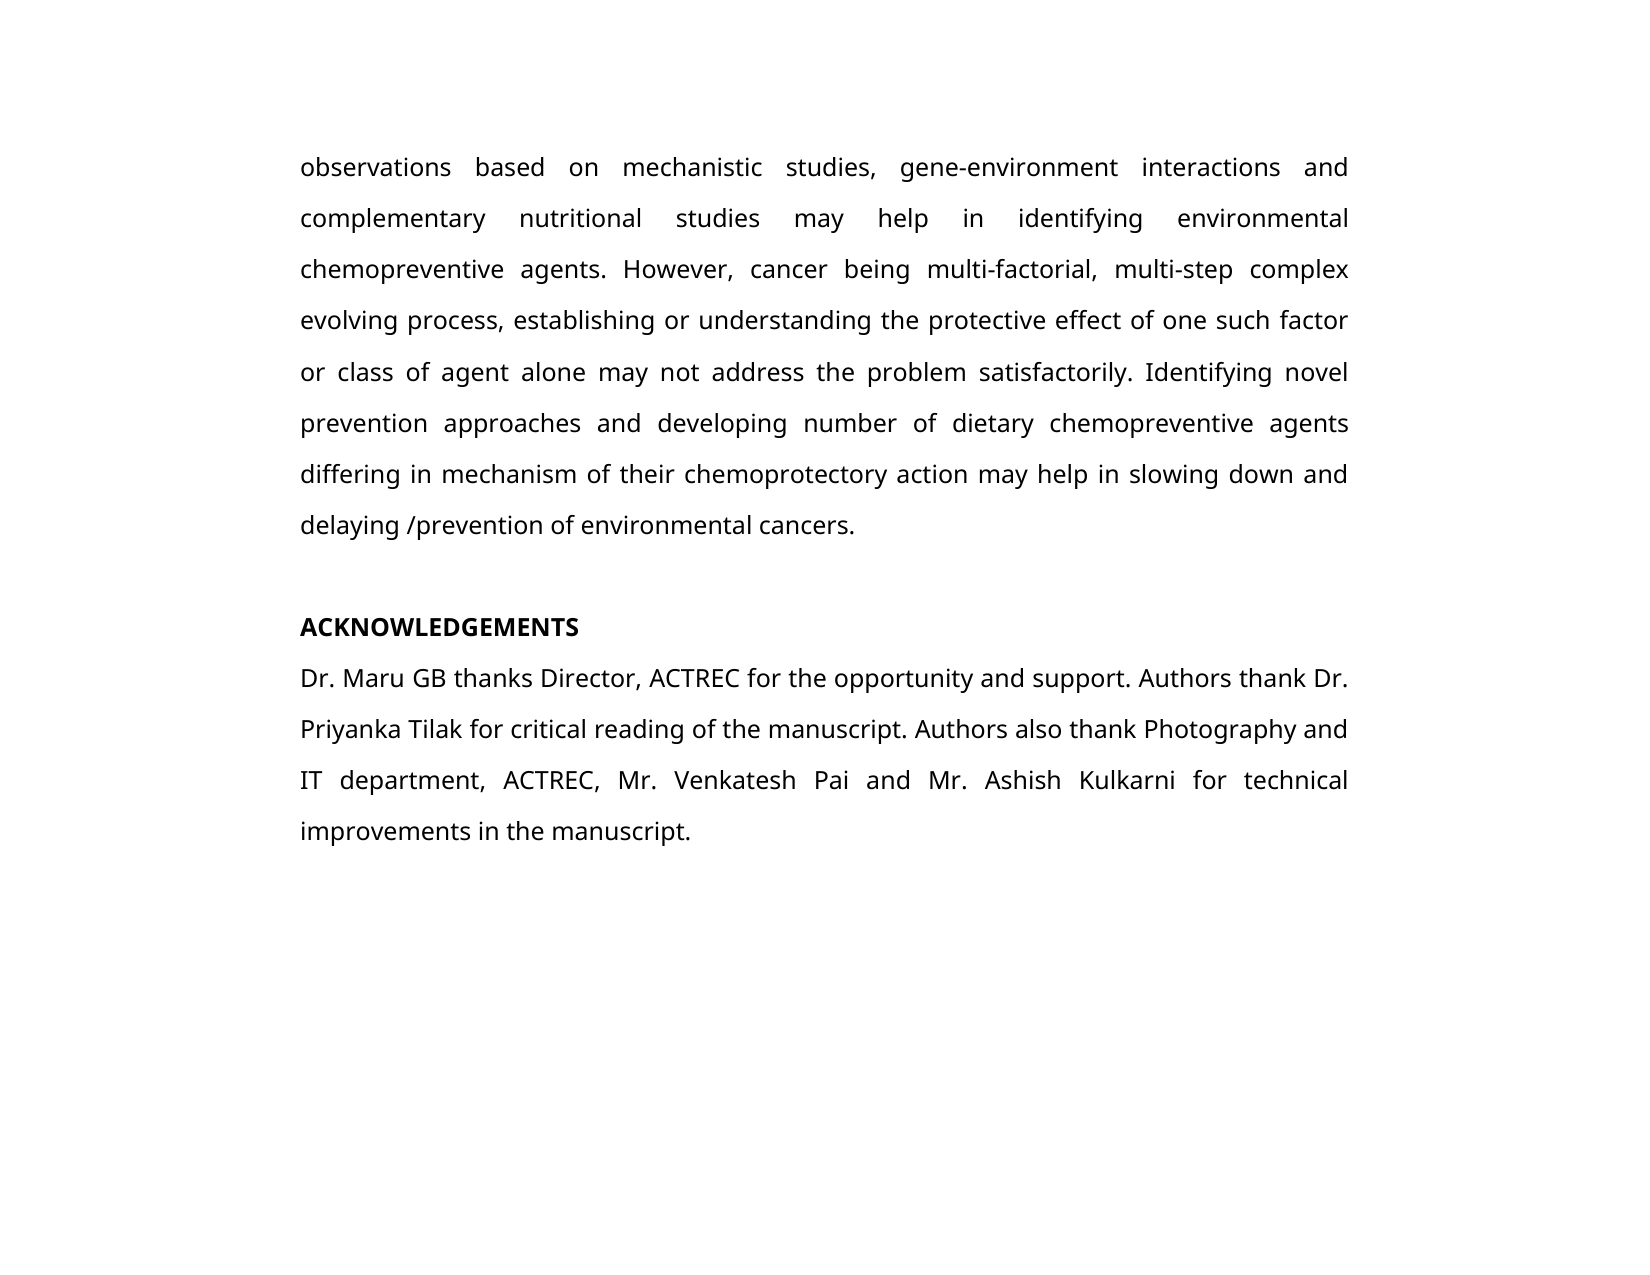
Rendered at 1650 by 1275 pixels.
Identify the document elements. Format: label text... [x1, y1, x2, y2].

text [300, 150, 1350, 541]
text ACKNOWLEDGEMENTS [300, 609, 1350, 643]
text Dr. Maru GB thanks Director, ACTREC for the opportunity and support. Authors thank Dr. Priyanka Tilak for critical reading of the manuscript. Authors also thank Photography and IT department, ACTREC, Mr. Venkatesh Pai and Mr. Ashish Kulkarni for technical improvements in the manuscript. [300, 660, 1350, 848]
